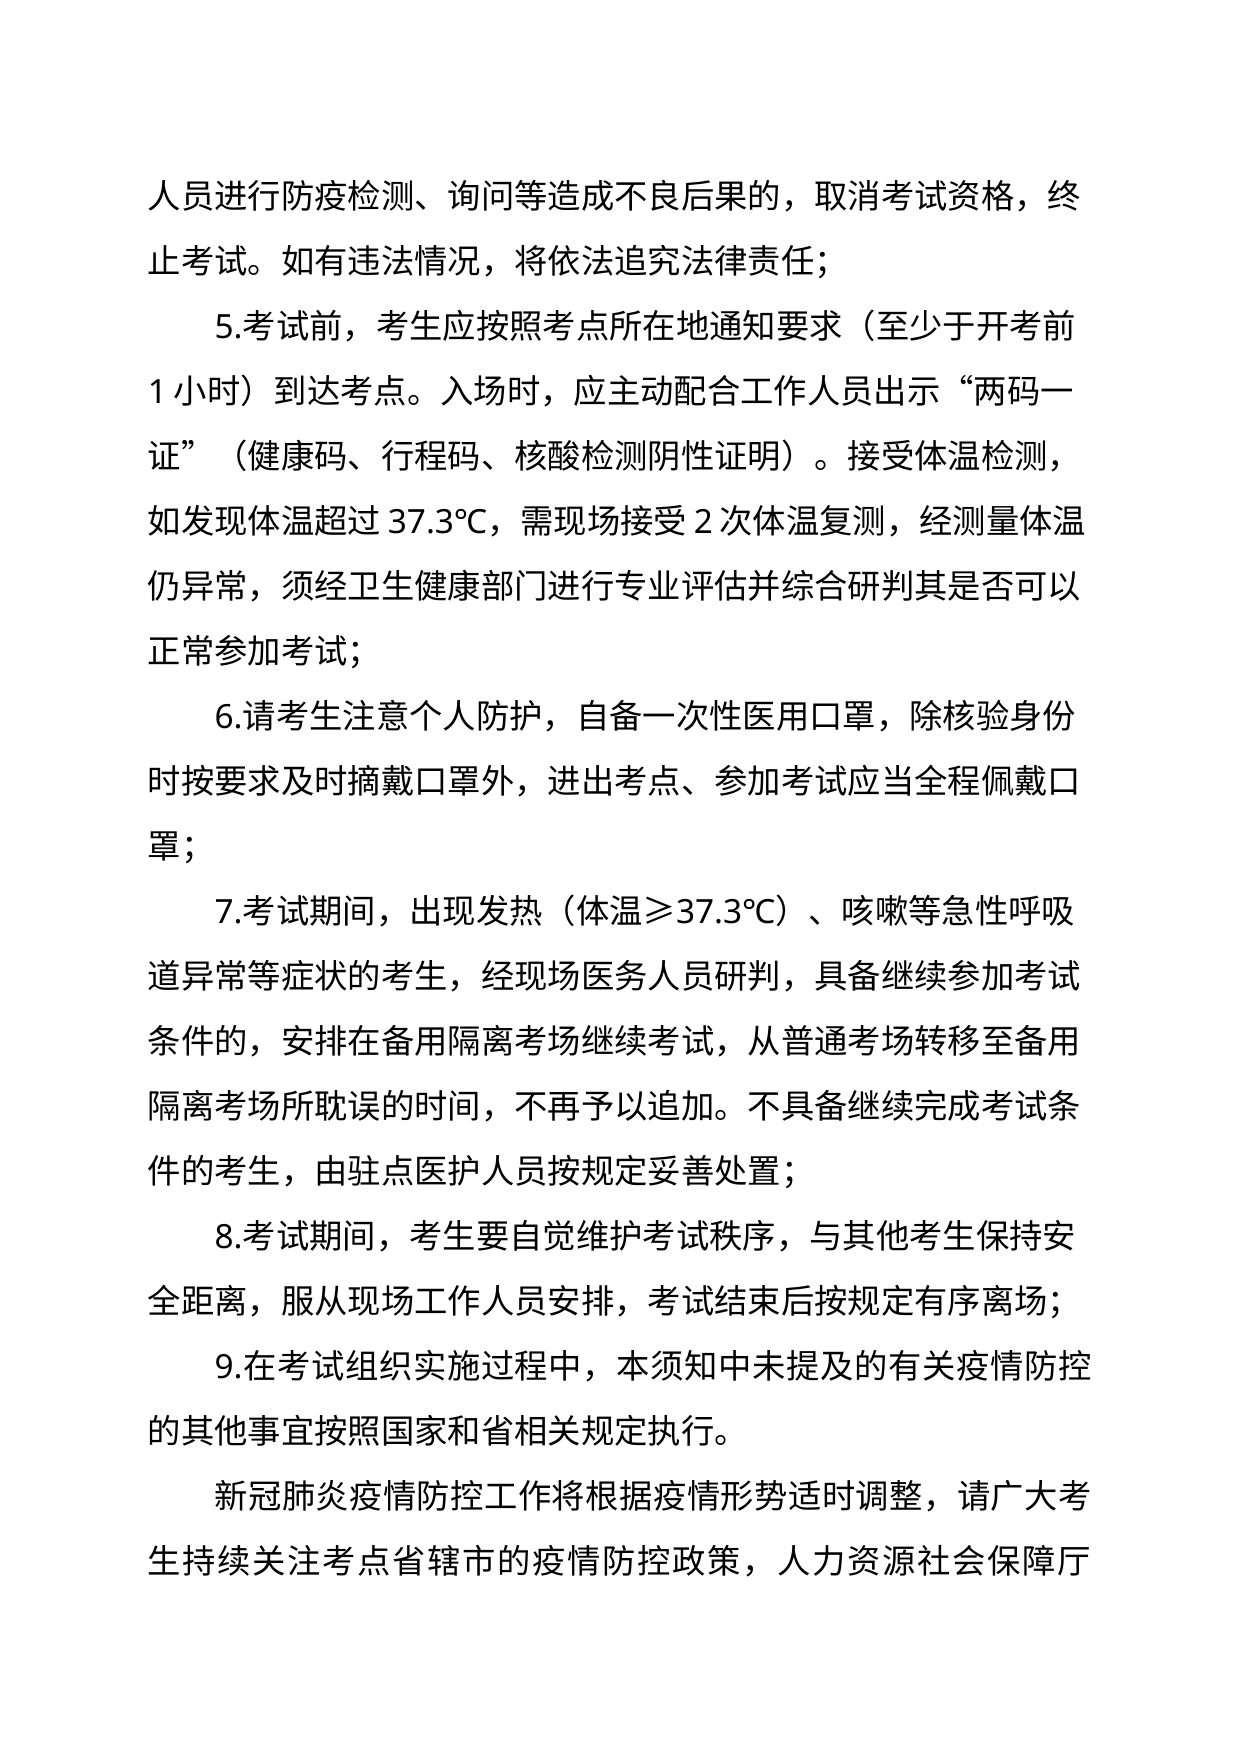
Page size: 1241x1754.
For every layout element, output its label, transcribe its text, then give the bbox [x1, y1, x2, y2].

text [148, 1462, 1092, 1592]
text 9.在考试组织实施过程中，本须知中未提及的有关疫情防控的其他事宜按照国家和省相关规定执行。 [148, 1332, 1092, 1462]
text 6.请考生注意个人防护，自备一次性医用口罩，除核验身份时按要求及时摘戴口罩外，进出考点、参加考试应当全程佩戴口罩； [148, 682, 1092, 877]
text 8.考试期间，考生要自觉维护考试秩序，与其他考生保持安全距离，服从现场工作人员安排，考试结束后按规定有序离场； [148, 1202, 1092, 1332]
text 7.考试期间，出现发热（体温≥37.3℃）、咳嗽等急性呼吸道异常等症状的考生，经现场医务人员研判，具备继续参加考试条件的，安排在备用隔离考场继续考试，从普通考场转移至备用隔离考场所耽误的时间，不再予以追加。不具备继续完成考试条件的考生，由驻点医护人员按规定妥善处置； [148, 877, 1092, 1202]
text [148, 162, 1092, 292]
text 5.考试前，考生应按照考点所在地通知要求（至少于开考前1小时）到达考点。入场时，应主动配合工作人员出示“两码一证”（健康码、行程码、核酸检测阴性证明）。接受体温检测，如发现体温超过37.3℃，需现场接受2次体温复测，经测量体温仍异常，须经卫生健康部门进行专业评估并综合研判其是否可以正常参加考试； [148, 292, 1092, 682]
